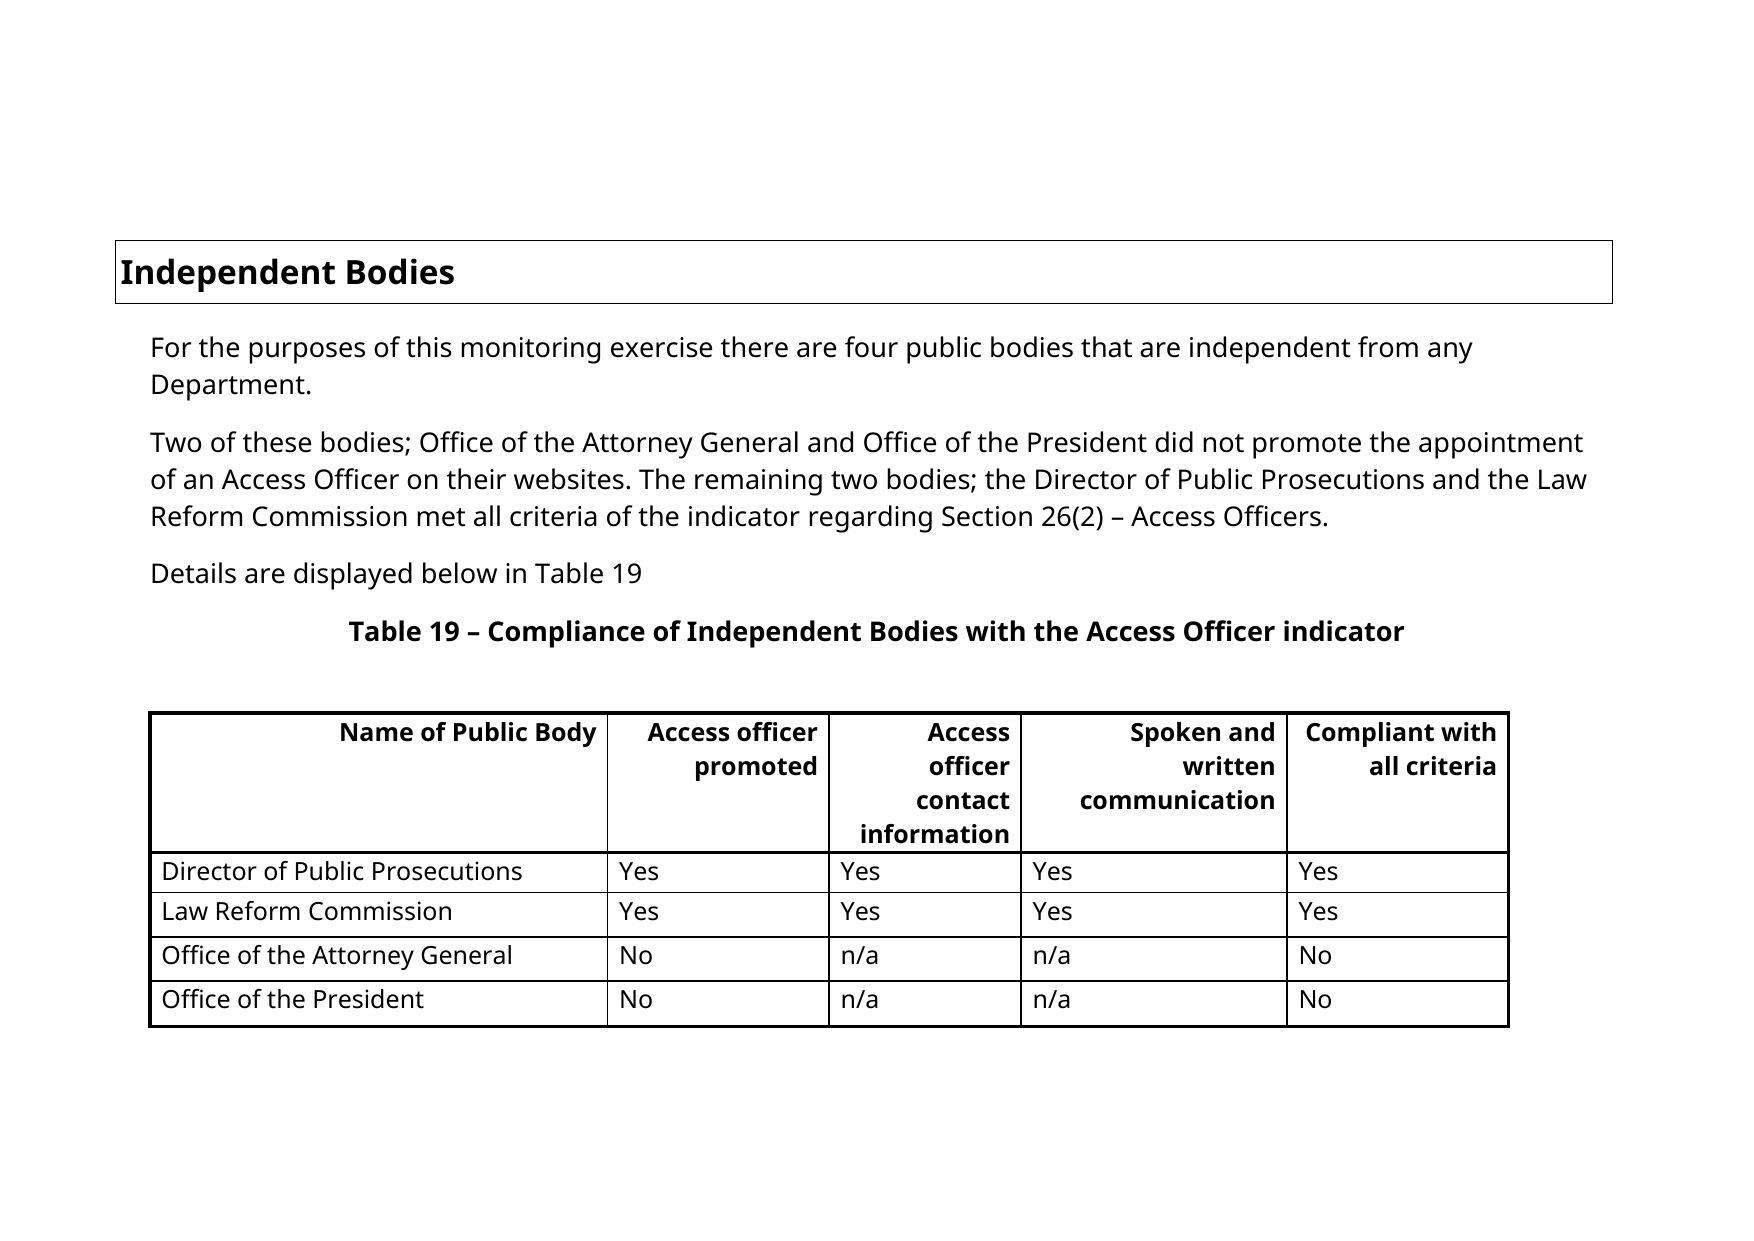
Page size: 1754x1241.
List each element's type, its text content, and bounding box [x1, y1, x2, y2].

subtitle Independent Bodies [116, 241, 1612, 303]
table_cell n/a [1022, 938, 1286, 980]
table_cell Yes [1288, 854, 1507, 892]
table_cell n/a [1022, 982, 1286, 1024]
table_cell Yes [830, 893, 1020, 936]
table_header Spoken and written communication [1022, 715, 1286, 851]
table_cell n/a [830, 982, 1020, 1024]
table_header Compliant with all criteria [1288, 715, 1507, 851]
text Details are displayed below in Table 19 [150, 555, 1604, 592]
text For the purposes of this monitoring exercise there are four public bodies that are independent from any Department. [150, 329, 1604, 403]
table_cell Yes [1022, 854, 1286, 892]
table_cell Office of the Attorney General [152, 938, 607, 980]
table_cell Yes [1288, 893, 1507, 936]
table_cell n/a [830, 938, 1020, 980]
table_header Name of Public Body [152, 715, 607, 851]
table_cell Yes [608, 893, 828, 936]
table_cell Yes [1022, 893, 1286, 936]
table_cell No [1288, 938, 1507, 980]
table_header Access officer promoted [608, 715, 828, 851]
table_cell Law Reform Commission [152, 893, 607, 936]
table_cell No [1288, 982, 1507, 1024]
table_cell Office of the President [152, 982, 607, 1024]
table_cell Director of Public Prosecutions [152, 854, 607, 892]
text Table 19 – Compliance of Independent Bodies with the Access Officer indicator [150, 613, 1604, 649]
table_cell No [608, 938, 828, 980]
text Two of these bodies; Office of the Attorney General and Office of the President did not promote the appointment of an Access Officer on their websites. The remaining two bodies; the Director of Public Prosecutions and the Law Reform Commission met all criteria of the indicator regarding Section 26(2) – Access Officers. [150, 423, 1604, 534]
table_cell Yes [830, 854, 1020, 892]
table_cell Yes [608, 854, 828, 892]
table_header Access officer contact information [830, 715, 1020, 851]
table_cell No [608, 982, 828, 1024]
